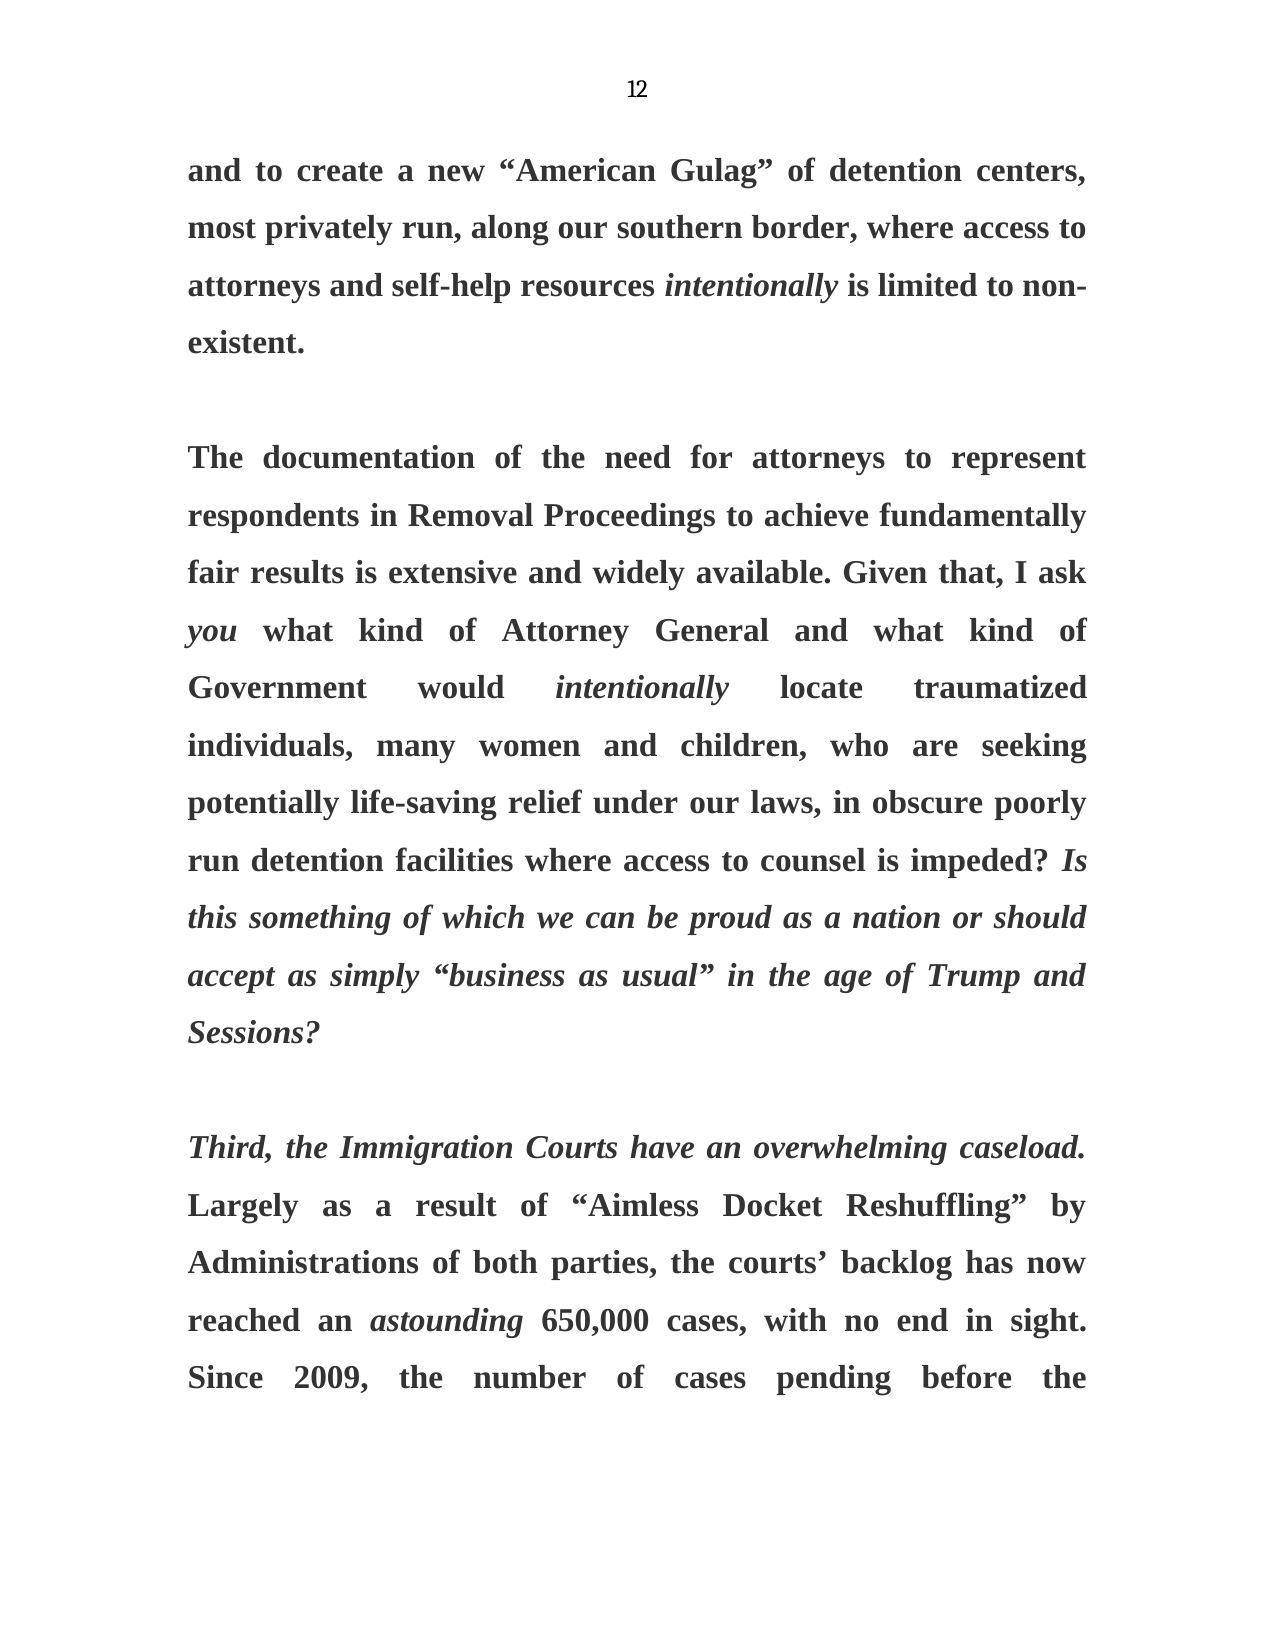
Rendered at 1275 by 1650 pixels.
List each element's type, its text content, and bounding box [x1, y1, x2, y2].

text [187, 150, 1087, 361]
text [187, 1127, 1087, 1396]
text The documentation of the need for attorneys to represent respondents in Removal Proceedings to achieve fundamentally fair results is extensive and widely available. Given that, I ask you what kind of Attorney General and what kind of Government would intentionally locate traumatized individuals, many women and children, who are seeking potentially life-saving relief under our laws, in obscure poorly run detention facilities where access to counsel is impeded? Is this something of which we can be proud as a nation or should accept as simply “business as usual” in the age of Trump and Sessions? [187, 437, 1087, 1051]
